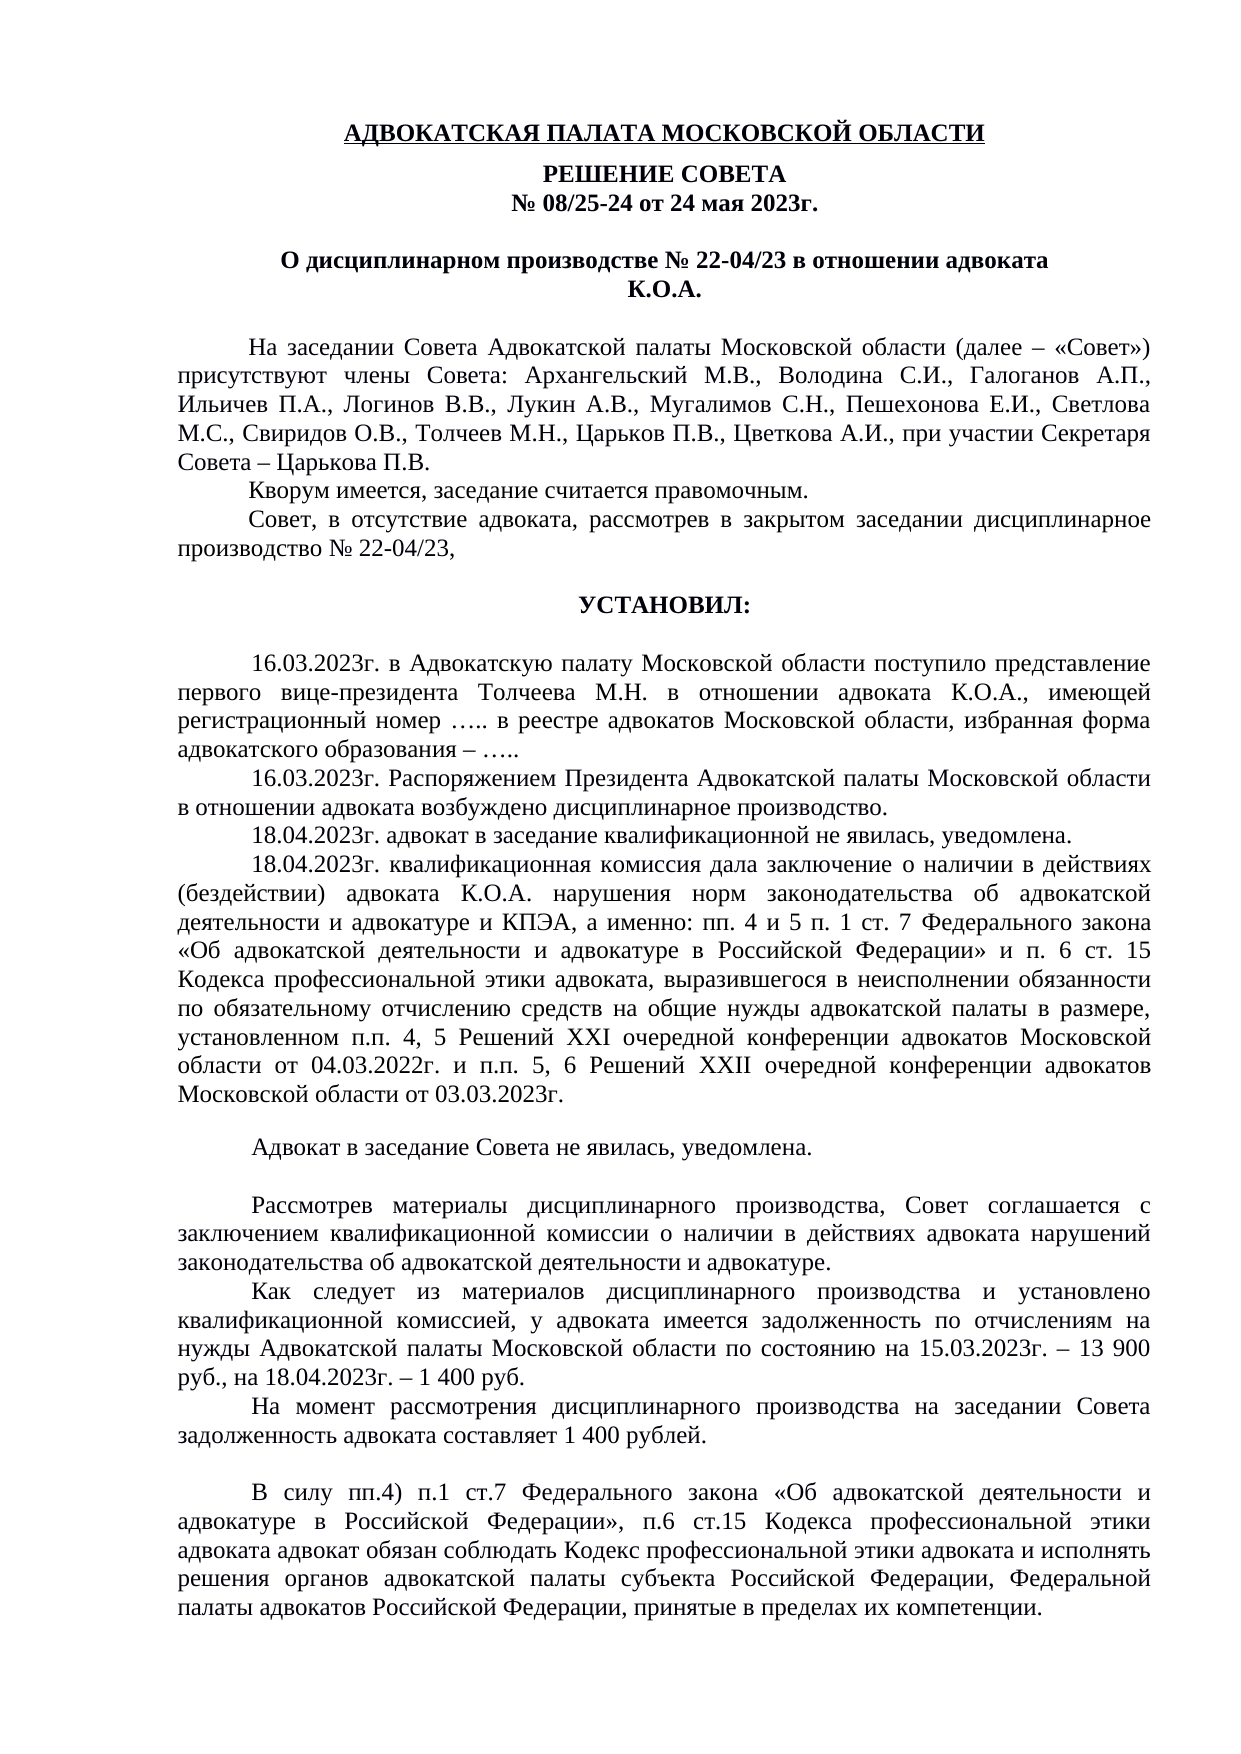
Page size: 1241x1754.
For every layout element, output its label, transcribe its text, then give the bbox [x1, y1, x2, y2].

text Рассмотрев материалы дисциплинарного производства, Совет соглашается с заключением квалификационной комиссии о наличии в действиях адвоката нарушений законодательства об адвокатской деятельности и адвокатуре. [177, 1190, 1152, 1276]
text К.О.А. [177, 274, 1152, 303]
text На момент рассмотрения дисциплинарного производства на заседании Совета задолженность адвоката составляет 1 400 рублей. [177, 1391, 1152, 1448]
text В силу пп.4) п.1 ст.7 Федерального закона «Об адвокатской деятельности и адвокатуре в Российской Федерации», п.6 ст.15 Кодекса профессиональной этики адвоката адвокат обязан соблюдать Кодекс профессиональной этики адвоката и исполнять решения органов адвокатской палаты субъекта Российской Федерации, Федеральной палаты адвокатов Российской Федерации, принятые в пределах их компетенции. [177, 1477, 1152, 1621]
text Как следует из материалов дисциплинарного производства и установлено квалификационной комиссией, у адвоката имеется задолженность по отчислениям на нужды Адвокатской палаты Московской области по состоянию на 15.03.2023г. – 13 900 руб., на 18.04.2023г. – 1 400 руб. [177, 1276, 1152, 1391]
text 18.04.2023г. адвокат в заседание квалификационной не явилась, уведомлена. [177, 821, 1152, 849]
text На заседании Совета Адвокатской палаты Московской области (далее – «Совет») присутствуют члены Совета: Архангельский М.В., Володина С.И., Галоганов А.П., Ильичев П.А., Логинов В.В., Лукин А.В., Мугалимов С.Н., Пешехонова Е.И., Светлова М.С., Свиридов О.В., Толчеев М.Н., Царьков П.В., Цветкова А.И., при участии Секретаря Совета – Царькова П.В. [177, 332, 1152, 476]
text 18.04.2023г. квалификационная комиссия дала заключение о наличии в действиях (бездействии) адвоката К.О.А. нарушения норм законодательства об адвокатской деятельности и адвокатуре и КПЭА, а именно: пп. 4 и 5 п. 1 ст. 7 Федерального закона «Об адвокатской деятельности и адвокатуре в Российской Федерации» и п. 6 ст. 15 Кодекса профессиональной этики адвоката, выразившегося в неисполнении обязанности по обязательному отчислению средств на общие нужды адвокатской палаты в размере, установленном п.п. 4, 5 Решений XXI очередной конференции адвокатов Московской области от 04.03.2022г. и п.п. 5, 6 Решений XXII очередной конференции адвокатов Московской области от 03.03.2023г. [177, 849, 1152, 1108]
subtitle Решение СОВЕТА [177, 159, 1152, 188]
text 16.03.2023г. Распоряжением Президента Адвокатской палаты Московской области в отношении адвоката возбуждено дисциплинарное производство. [177, 763, 1152, 821]
text адвокатская палата московской области [177, 118, 1152, 147]
text 16.03.2023г. в Адвокатскую палату Московской области поступило представление первого вице-президента Толчеева М.Н. в отношении адвоката К.О.А., имеющей регистрационный номер ….. в реестре адвокатов Московской области, избранная форма адвокатского образования – ….. [177, 648, 1152, 763]
text О дисциплинарном производстве № 22-04/23 в отношении адвоката [177, 246, 1152, 274]
text Адвокат в заседание Совета не явилась, уведомлена. [177, 1132, 1152, 1161]
text Кворум имеется, заседание считается правомочным. [177, 476, 1152, 504]
text Совет, в отсутствие адвоката, рассмотрев в закрытом заседании дисциплинарное производство № 22-04/23, [177, 504, 1152, 562]
text № 08/25-24 от 24 мая 2023г. [177, 188, 1152, 217]
text УСТАНОВИЛ: [177, 591, 1152, 619]
